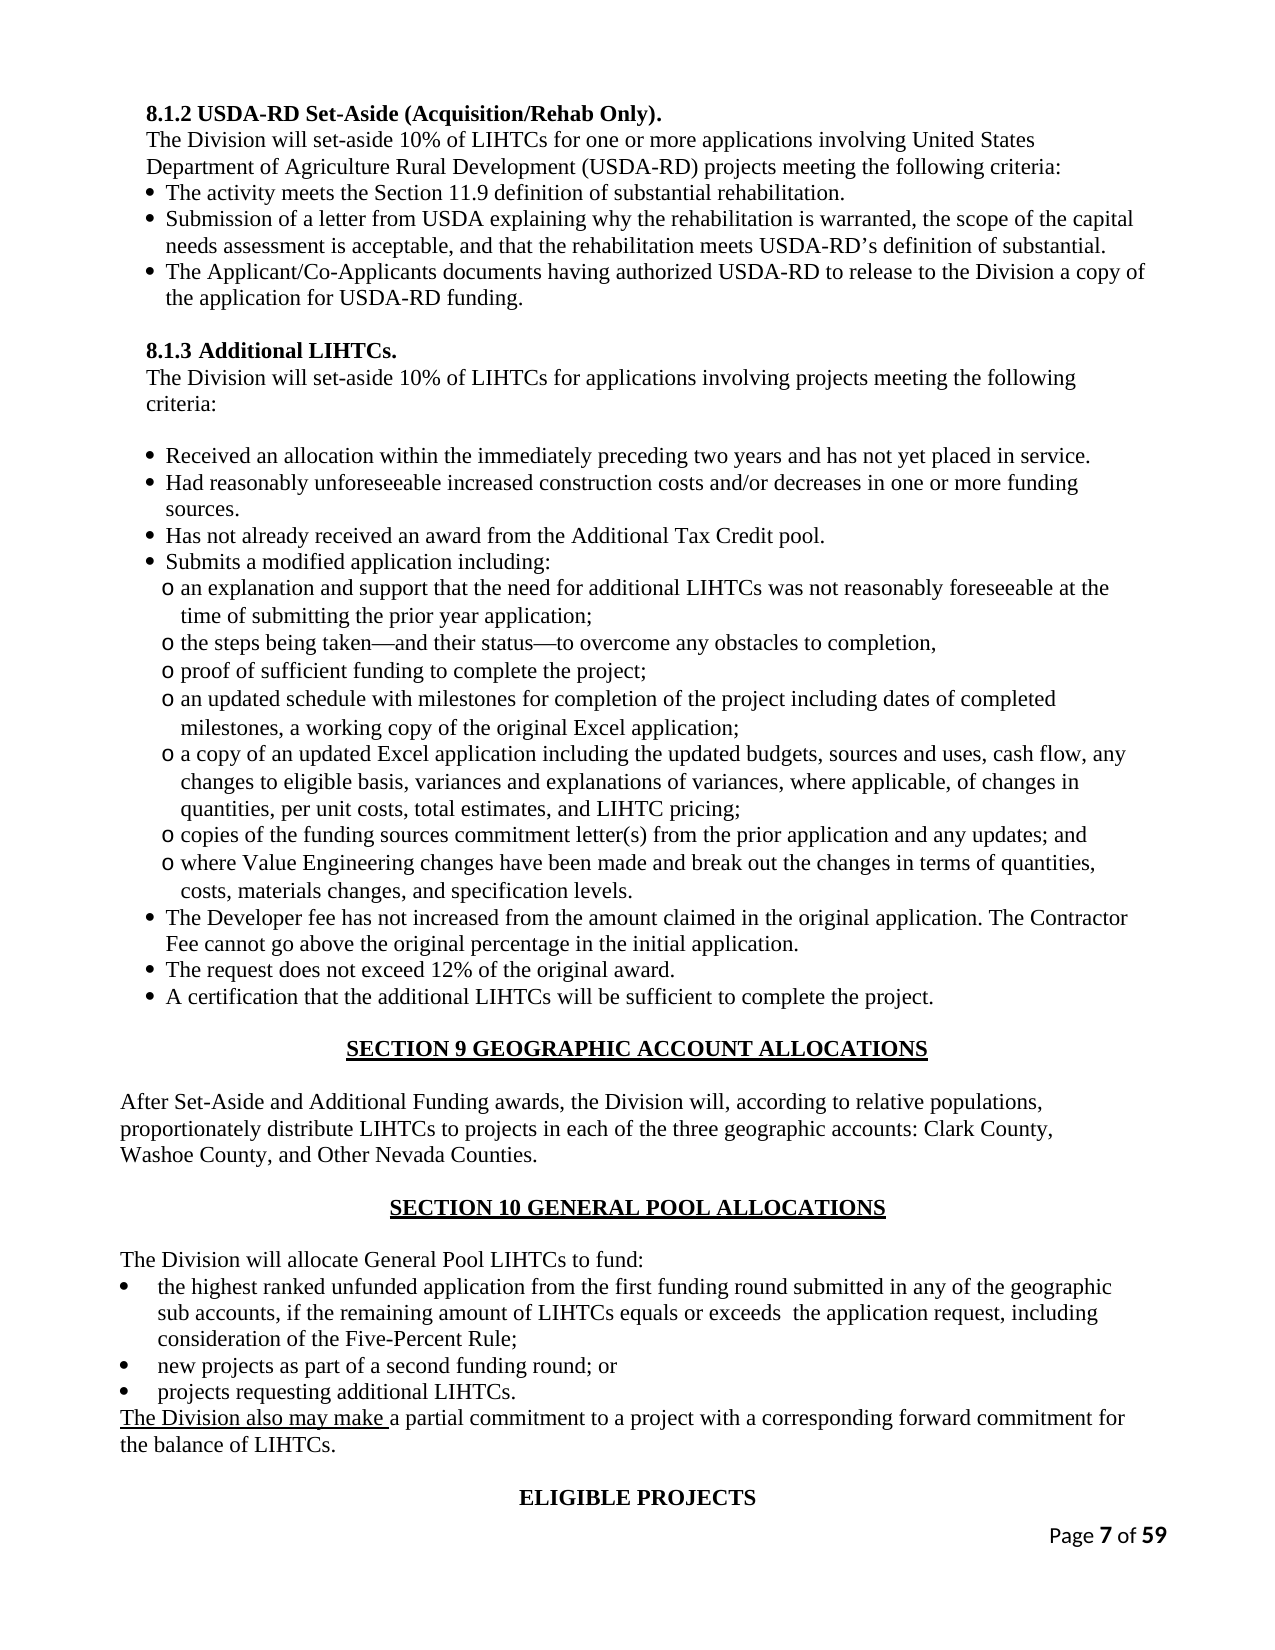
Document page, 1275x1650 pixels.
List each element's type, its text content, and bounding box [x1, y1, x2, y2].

subtitle SECTION 9 GEOGRAPHIC ACCOUNT ALLOCATIONS [346, 1036, 1152, 1062]
text The Division also may make a partial commitment to a project with a corresponding forward commitment for the balance of LIHTCs. [120, 1404, 1148, 1457]
subtitle SECTION 10 GENERAL POOL ALLOCATIONS [366, 1194, 909, 1220]
text The Division will set-aside 10% of LIHTCs for one or more applications involving United States Department of Agriculture Rural Development (USDA-RD) projects meeting the following criteria: [146, 126, 1147, 179]
list Has not already received an award from the Additional Tax Credit pool. [146, 522, 1125, 548]
list the steps being taken—and their status—to overcome any obstacles to completion, [161, 629, 1149, 657]
list The Applicant/Co-Applicants documents having authorized USDA-RD to release to the Division a copy of the application for USDA-RD funding. [146, 258, 1153, 311]
subtitle Additional LIHTCs. [146, 337, 1167, 363]
subtitle ELIGIBLE PROJECTS [277, 1483, 998, 1510]
list The activity meets the Section 11.9 definition of substantial rehabilitation. [146, 179, 1153, 205]
text The Division will set-aside 10% of LIHTCs for applications involving projects meeting the following criteria: [146, 363, 1125, 416]
list an updated schedule with milestones for completion of the project including dates of completed milestones, a working copy of the original Excel application; [161, 685, 1149, 740]
list where Value Engineering changes have been made and break out the changes in terms of quantities, costs, materials changes, and specification levels. [161, 849, 1149, 904]
list The Developer fee has not increased from the amount claimed in the original application. The Contractor Fee cannot go above the original percentage in the initial application. [146, 904, 1141, 956]
list Had reasonably unforeseeable increased construction costs and/or decreases in one or more funding sources. [146, 469, 1125, 522]
list new projects as part of a second funding round; or [120, 1352, 1167, 1378]
list Submits a modified application including: [146, 548, 1125, 574]
list Submission of a letter from USDA explaining why the rehabilitation is warranted, the scope of the capital needs assessment is acceptable, and that the rehabilitation meets USDA-RD’s definition of substantial. [146, 205, 1153, 258]
list proof of sufficient funding to complete the project; [161, 657, 1149, 685]
list Received an allocation within the immediately preceding two years and has not yet placed in service. [146, 443, 1125, 469]
list A certification that the additional LIHTCs will be sufficient to complete the project. [146, 983, 1125, 1009]
list the highest ranked unfunded application from the first funding round submitted in any of the geographic sub accounts, if the remaining amount of LIHTCs equals or exceeds the application request, including consideration of the Five-Percent Rule; [120, 1273, 1148, 1352]
list an explanation and support that the need for additional LIHTCs was not reasonably foreseeable at the time of submitting the prior year application; [161, 574, 1149, 629]
subtitle USDA-RD Set-Aside (Acquisition/Rehab Only). [146, 100, 1167, 126]
list The request does not exceed 12% of the original award. [146, 956, 1125, 983]
text The Division will allocate General Pool LIHTCs to fund: [120, 1246, 1153, 1273]
list a copy of an updated Excel application including the updated budgets, sources and uses, cash flow, any changes to eligible basis, variances and explanations of variances, where applicable, of changes in quantities, per unit costs, total estimates, and LIHTC pricing; [161, 740, 1149, 821]
list projects requesting additional LIHTCs. [120, 1378, 1167, 1404]
list copies of the funding sources commitment letter(s) from the prior application and any updates; and [161, 821, 1149, 849]
text After Set-Aside and Additional Funding awards, the Division will, according to relative populations, proportionately distribute LIHTCs to projects in each of the three geographic accounts: Clark County, Washoe County, and Other Nevada Counties. [120, 1088, 1110, 1167]
